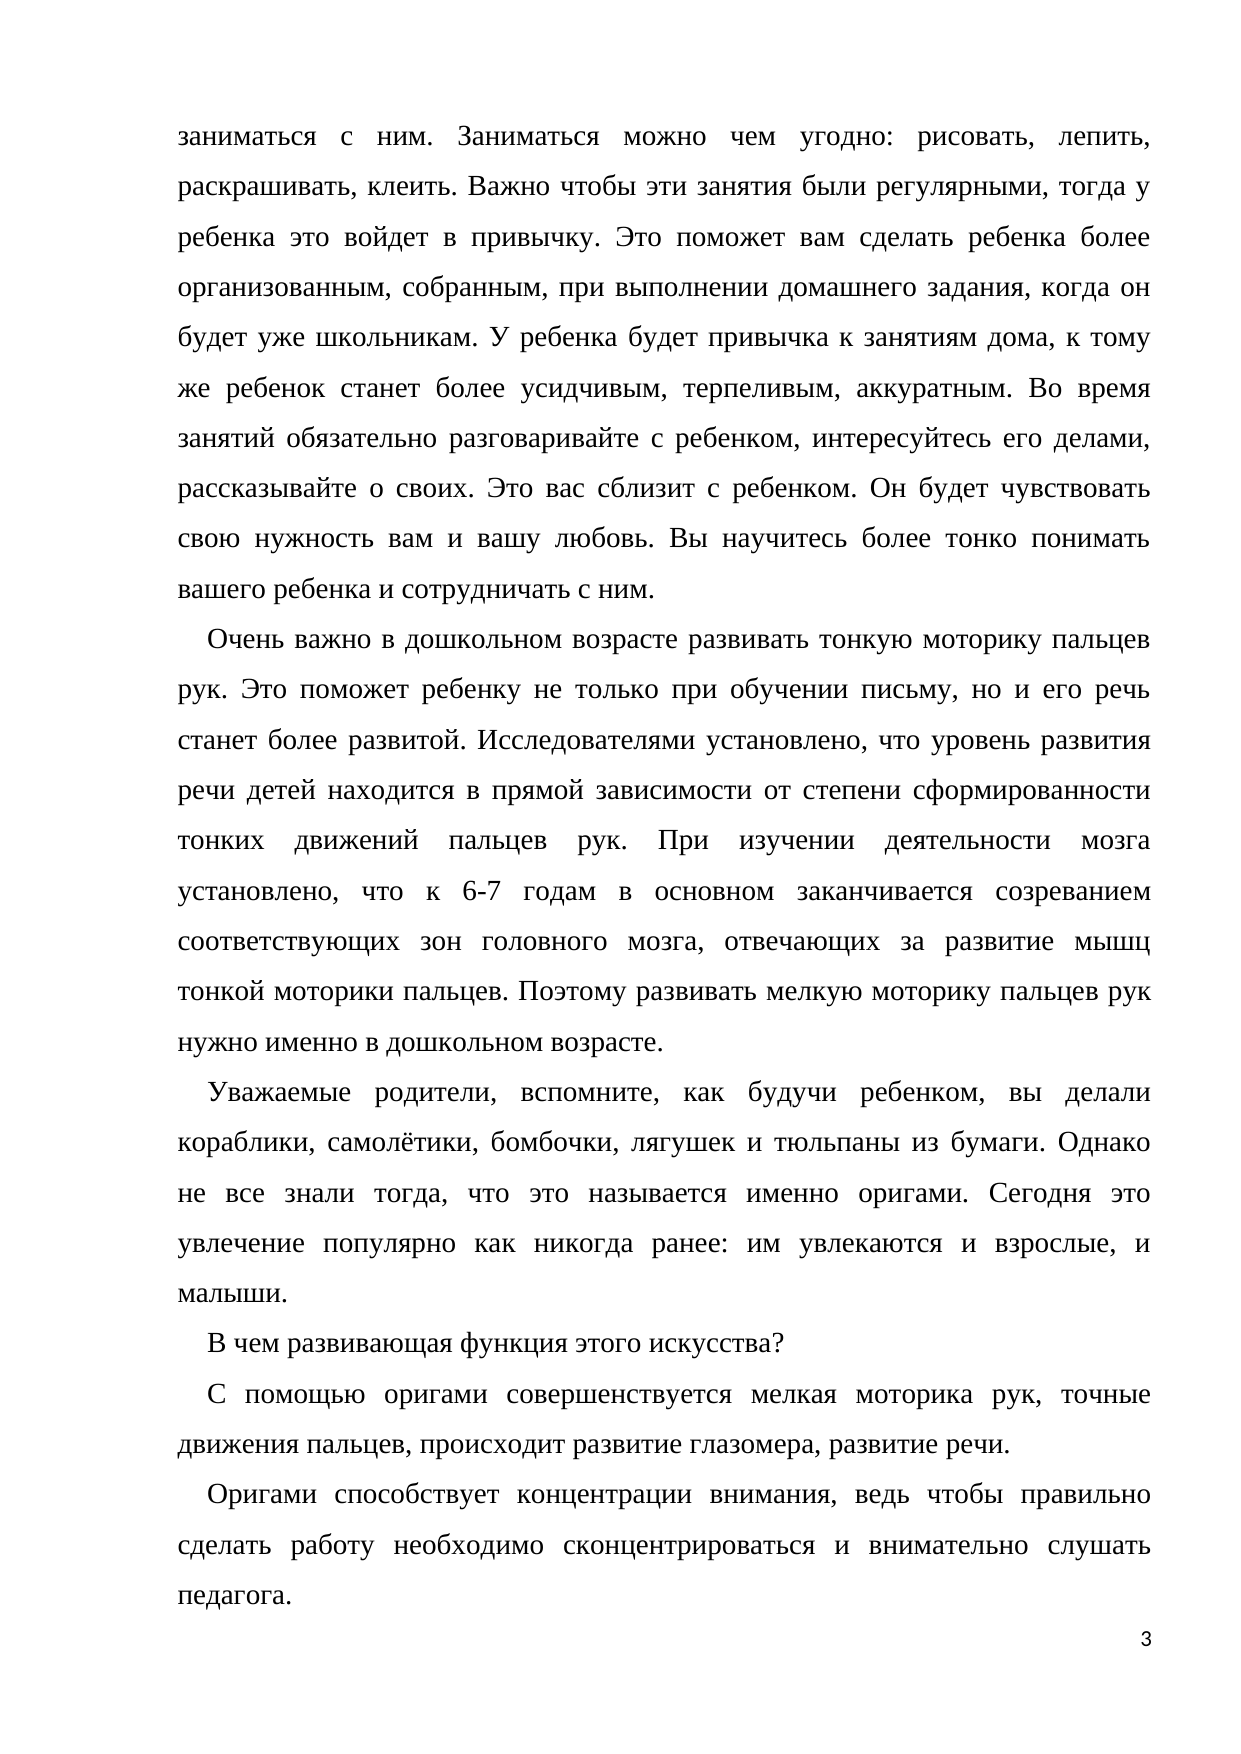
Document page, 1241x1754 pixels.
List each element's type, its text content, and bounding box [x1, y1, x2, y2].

text Уважаемые родители, вспомните, как будучи ребенком, вы делали кораблики, самолётики, бомбочки, лягушек и тюльпаны из бумаги. Однако не все знали тогда, что это называется именно оригами. Сегодня это увлечение популярно как никогда ранее: им увлекаются и взрослые, и малыши. [177, 1074, 1152, 1309]
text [177, 118, 1152, 604]
text Очень важно в дошкольном возрасте развивать тонкую моторику пальцев рук. Это поможет ребенку не только при обучении письму, но и его речь станет более развитой. Исследователями установлено, что уровень развития речи детей находится в прямой зависимости от степени сформированности тонких движений пальцев рук. При изучении деятельности мозга установлено, что к 6-7 годам в основном заканчивается созреванием соответствующих зон головного мозга, отвечающих за развитие мышц тонкой моторики пальцев. Поэтому развивать мелкую моторику пальцев рук нужно именно в дошкольном возрасте. [177, 621, 1152, 1057]
text С помощью оригами совершенствуется мелкая моторика рук, точные движения пальцев, происходит развитие глазомера, развитие речи. [177, 1376, 1152, 1460]
text В чем развивающая функция этого искусства? [177, 1326, 1152, 1359]
text Оригами способствует концентрации внимания, ведь чтобы правильно сделать работу необходимо сконцентрироваться и внимательно слушать педагога. [177, 1477, 1152, 1611]
